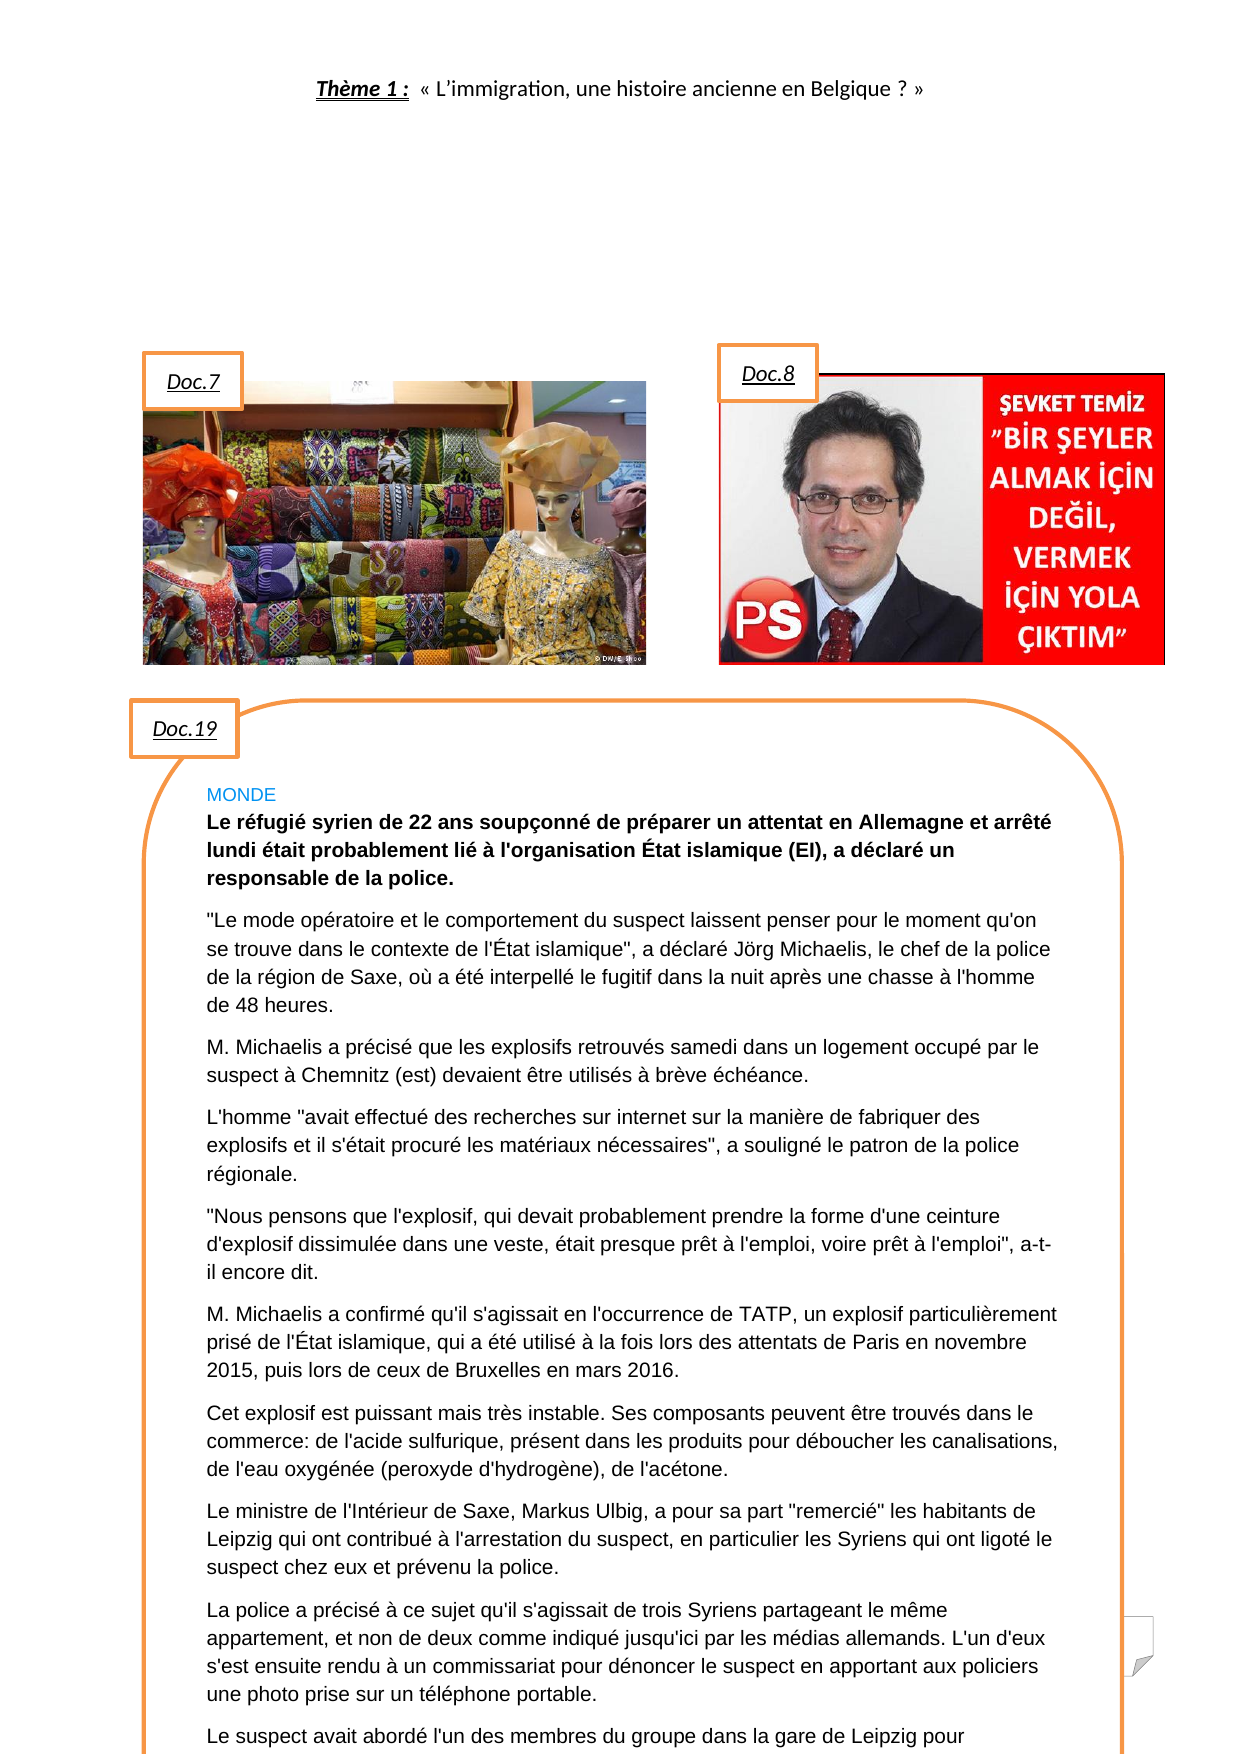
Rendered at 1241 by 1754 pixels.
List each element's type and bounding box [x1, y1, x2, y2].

picture [142, 381, 647, 665]
picture [718, 373, 1165, 665]
